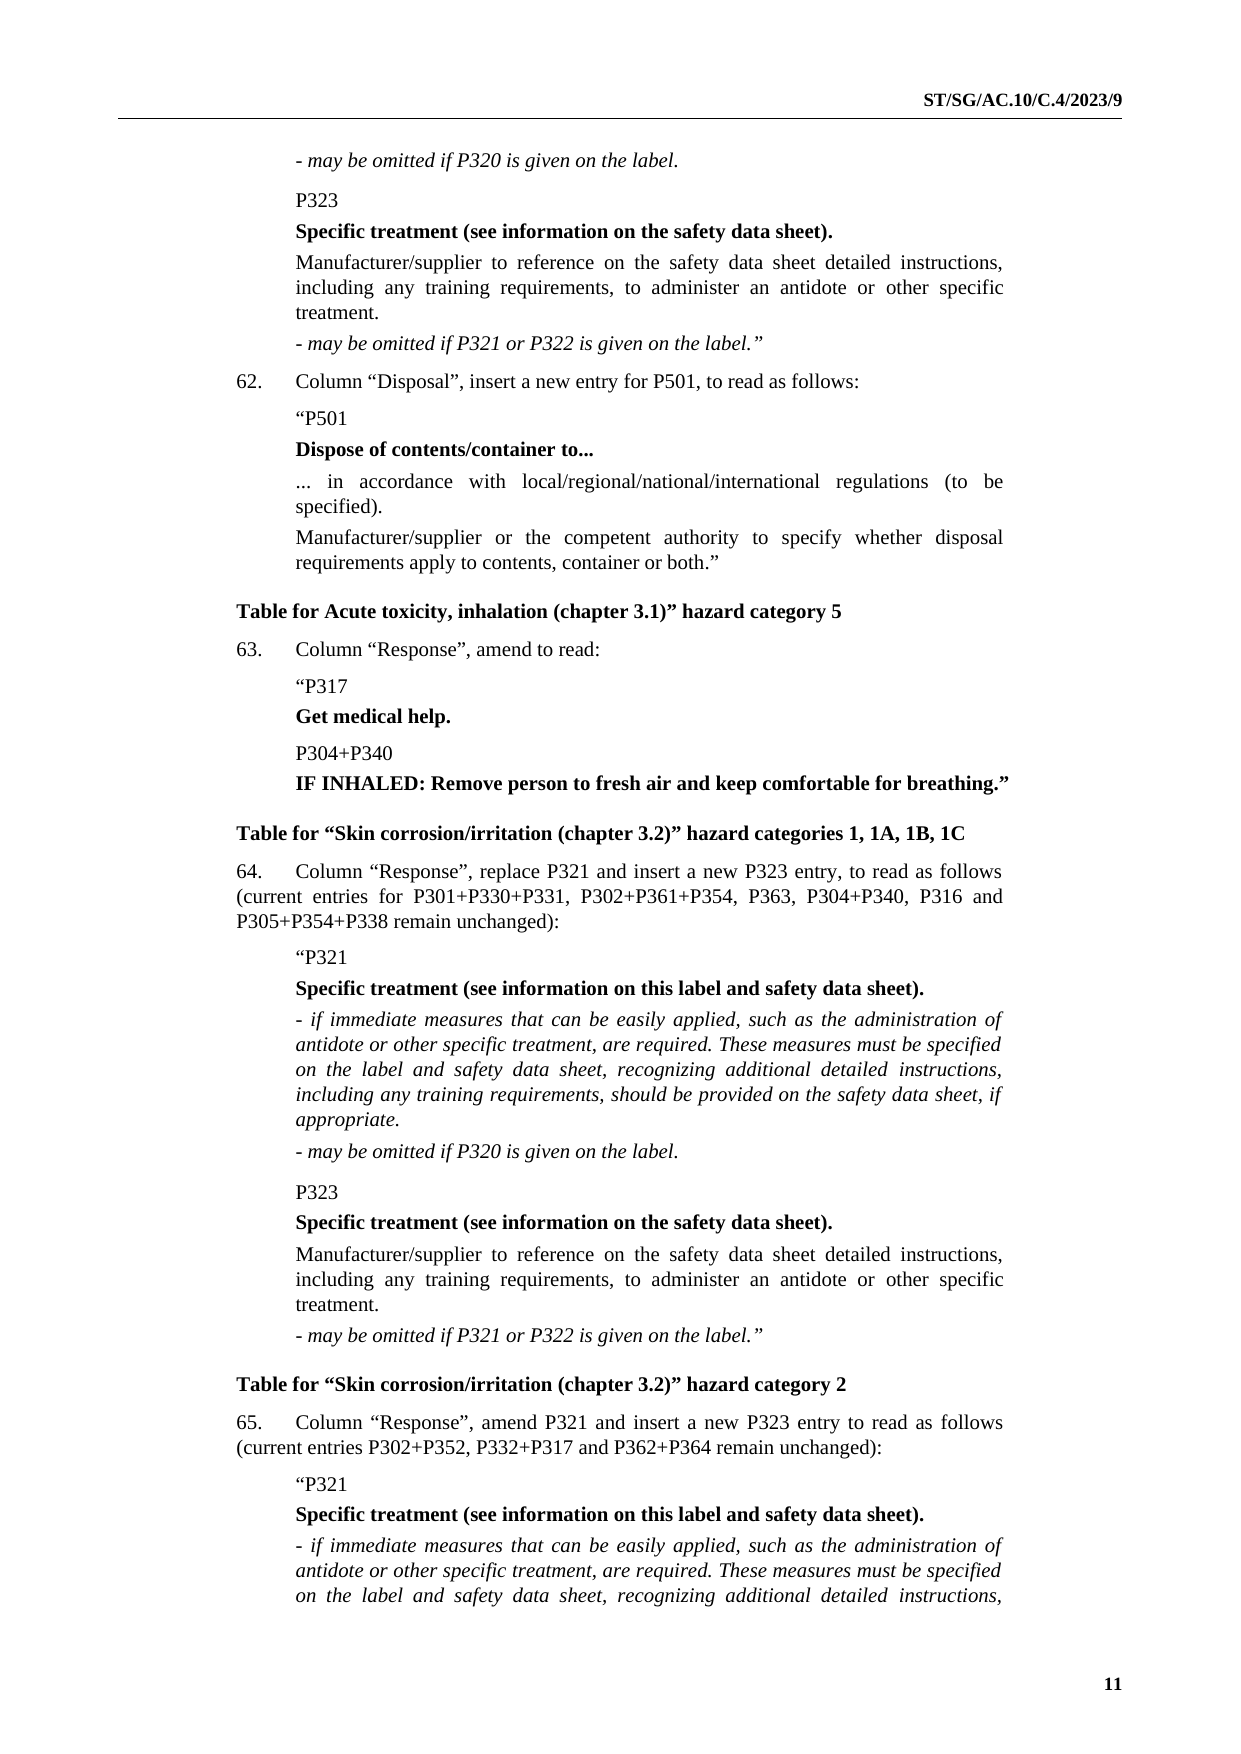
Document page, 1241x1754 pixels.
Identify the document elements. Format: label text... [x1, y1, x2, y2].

text IF INHALED: Remove person to fresh air and keep comfortable for breathing.” [295, 771, 1122, 795]
text “P317 [295, 674, 1122, 698]
text P304+P340 [295, 741, 1122, 765]
text - may be omitted if P320 is given on the label. [295, 148, 1004, 172]
text ... in accordance with local/regional/national/international regulations (to be specified). [295, 468, 1004, 518]
text Specific treatment (see information on the safety data sheet). [295, 219, 1004, 243]
text 65. Column “Response”, amend P321 and insert a new P323 entry to read as follows (current entries P302+P352, P332+P317 and P362+P364 remain unchanged): [236, 1409, 1004, 1459]
text Specific treatment (see information on the safety data sheet). [295, 1210, 1004, 1234]
text Table for Acute toxicity, inhalation (chapter 3.1)” hazard category 5 [118, 599, 1004, 624]
text Table for “Skin corrosion/irritation (chapter 3.2)” hazard category 2 [118, 1372, 1004, 1397]
text “P321 [295, 945, 1122, 969]
text P323 [295, 188, 1004, 212]
text 62. Column “Disposal”, insert a new entry for P501, to read as follows: [236, 368, 1004, 393]
text Specific treatment (see information on this label and safety data sheet). [295, 976, 1122, 999]
text “P501 [295, 405, 1004, 430]
text Specific treatment (see information on this label and safety data sheet). [295, 1502, 1004, 1526]
text - may be omitted if P320 is given on the label. [295, 1139, 1004, 1163]
text P323 [295, 1180, 1004, 1204]
text - may be omitted if P321 or P322 is given on the label.” [295, 330, 1004, 355]
text Get medical help. [295, 704, 1122, 728]
text 63. Column “Response”, amend to read: [236, 636, 1004, 661]
text - may be omitted if P321 or P322 is given on the label.” [295, 1322, 1004, 1347]
text Manufacturer/supplier or the competent authority to specify whether disposal requirements apply to contents, container or both.” [295, 524, 1004, 574]
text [295, 1532, 1004, 1607]
text Table for “Skin corrosion/irritation (chapter 3.2)” hazard categories 1, 1A, 1B, 1C [118, 820, 1004, 845]
text Dispose of contents/container to... [295, 436, 1004, 461]
text “P321 [295, 1472, 1004, 1496]
text 64. Column “Response”, replace P321 and insert a new P323 entry, to read as follows (current entries for P301+P330+P331, P302+P361+P354, P363, P304+P340, P316 and P305+P354+P338 remain unchanged): [236, 858, 1004, 933]
